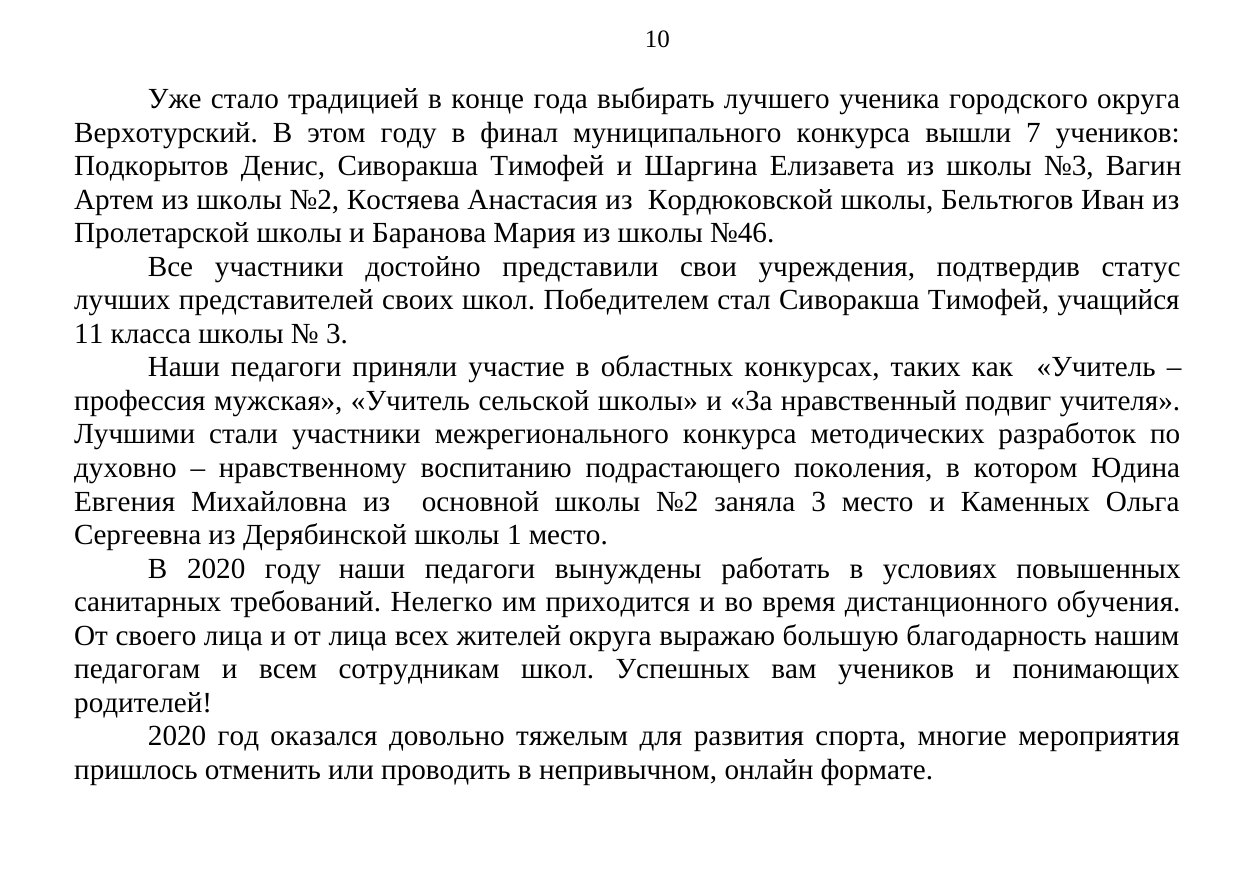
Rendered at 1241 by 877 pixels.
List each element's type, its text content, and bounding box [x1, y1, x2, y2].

text Уже стало традицией в конце года выбирать лучшего ученика городского округа Верхотурский. В этом году в финал муниципального конкурса вышли 7 учеников: Подкорытов Денис, Сиворакша Тимофей и Шаргина Елизавета из школы №3, Вагин Артем из школы №2, Костяева Анастасия из Кордюковской школы, Бельтюгов Иван из Пролетарской школы и Баранова Мария из школы №46. [74, 81, 1181, 249]
text 2020 год оказался довольно тяжелым для развития спорта, многие мероприятия пришлось отменить или проводить в непривычном, онлайн формате. [74, 718, 1181, 786]
text В 2020 году наши педагоги вынуждены работать в условиях повышенных санитарных требований. Нелегко им приходится и во время дистанционного обучения. От своего лица и от лица всех жителей округа выражаю большую благодарность нашим педагогам и всем сотрудникам школ. Успешных вам учеников и понимающих родителей! [74, 551, 1181, 718]
text Все участники достойно представили свои учреждения, подтвердив статус лучших представителей своих школ. Победителем стал Сиворакша Тимофей, учащийся 11 класса школы № 3. [74, 249, 1181, 349]
text Наши педагоги приняли участие в областных конкурсах, таких как «Учитель – профессия мужская», «Учитель сельской школы» и «За нравственный подвиг учителя». Лучшими стали участники межрегионального конкурса методических разработок по духовно – нравственному воспитанию подрастающего поколения, в котором Юдина Евгения Михайловна из основной школы №2 заняла 3 место и Каменных Ольга Сергеевна из Дерябинской школы 1 место. [74, 349, 1181, 551]
